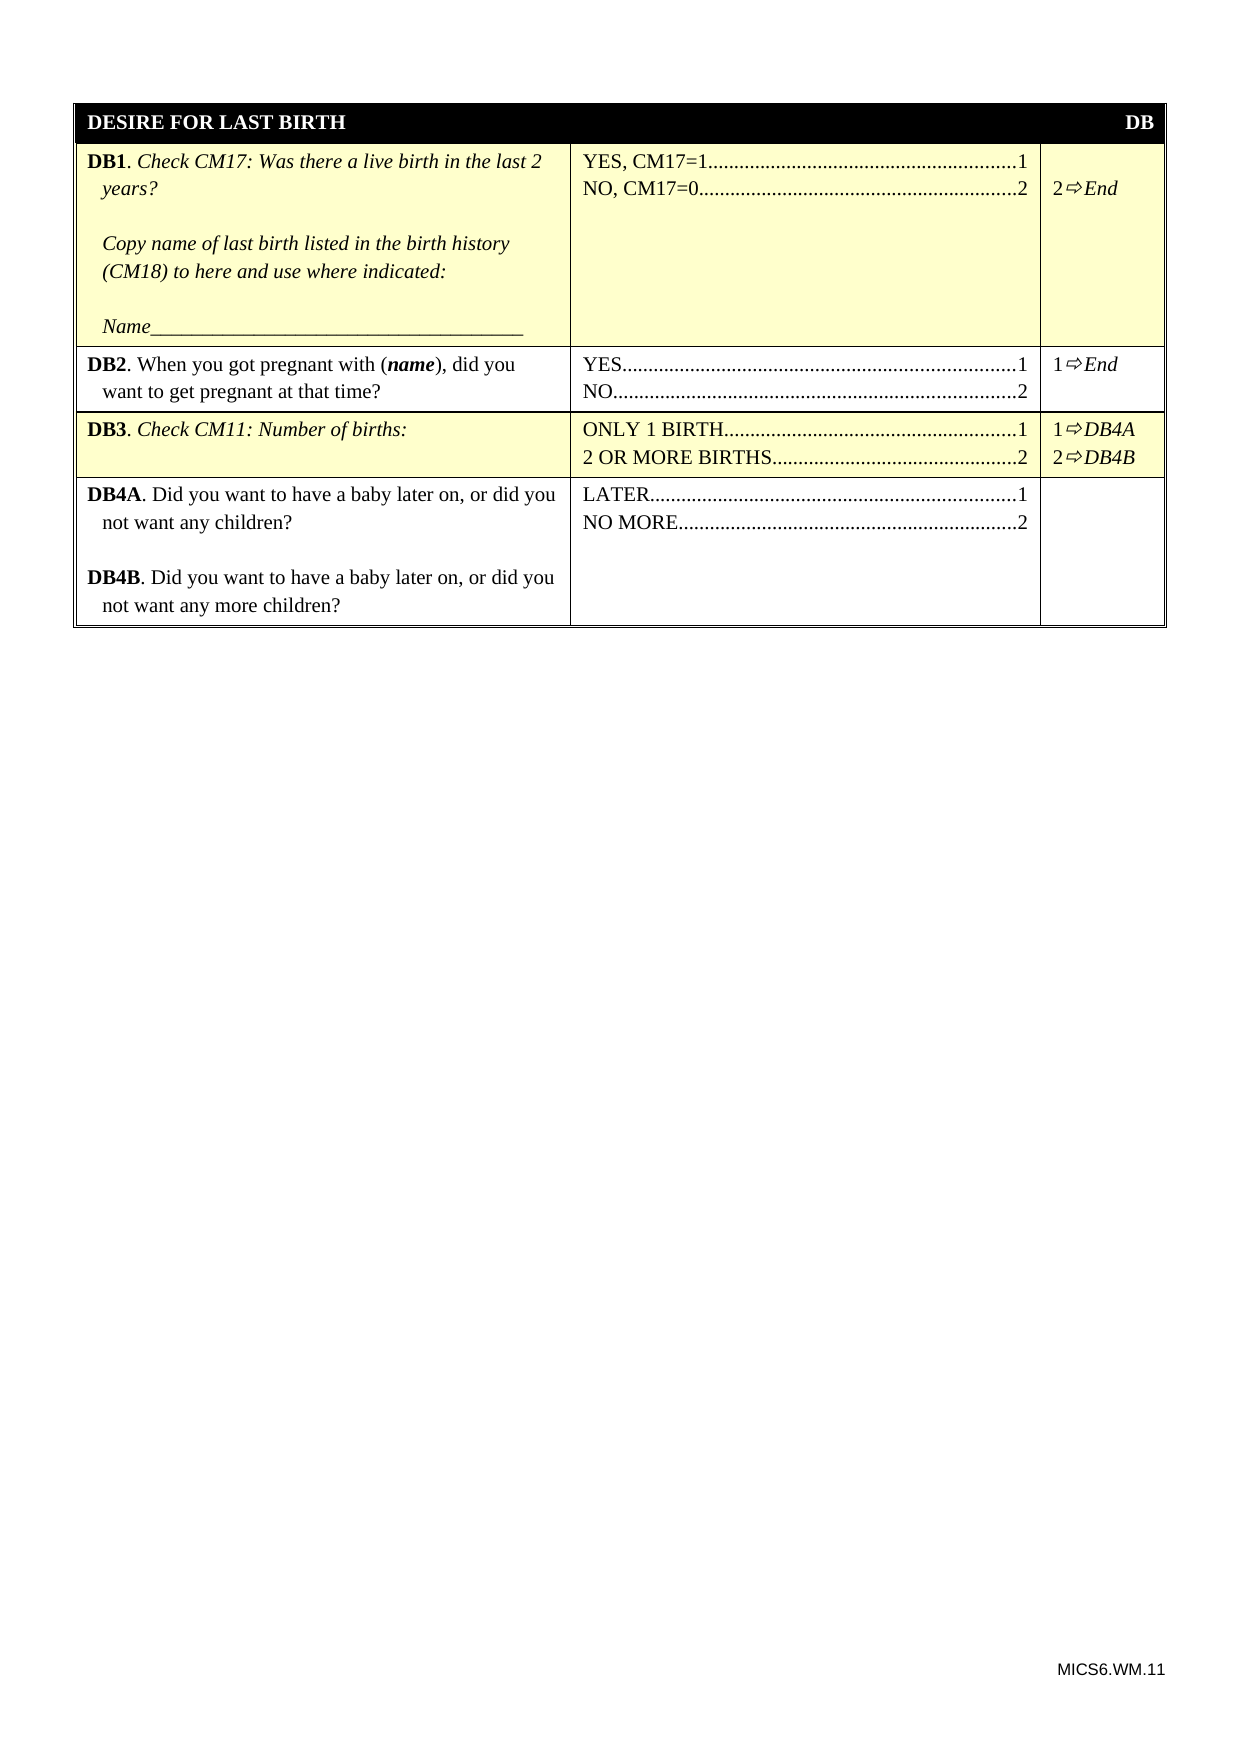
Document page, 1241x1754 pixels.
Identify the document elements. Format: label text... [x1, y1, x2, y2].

table_cell DB3. Check CM11: Number of births: [77, 413, 570, 477]
table_cell DB2. When you got pregnant with (name), did you want to get pregnant at that time? [77, 347, 570, 411]
table_cell 1End [1041, 347, 1164, 411]
table_cell DB4A. Did you want to have a baby later on, or did you not want any children? DB4B. Did you want to have a baby later on, or did you not want any more children? [77, 478, 570, 625]
table_header db [621, 106, 1164, 143]
table_cell 1DB4A 2DB4B [1041, 413, 1164, 477]
table_cell Yes, CM17=1 1 No, CM17=0 2 [571, 144, 1040, 346]
table_cell [1041, 478, 1164, 625]
table_header Desire for last birth [77, 106, 619, 143]
table_cell 2End [1041, 144, 1164, 346]
table_cell DB1. Check CM17: Was there a live birth in the last 2 years? Copy name of last birth listed in the birth history (CM18) to here and use where indicated: Name [77, 144, 570, 346]
table_cell YES 1 NO 2 [571, 347, 1040, 411]
table_cell Only 1 birth 1 2 or more births 2 [571, 413, 1040, 477]
table_cell LATER 1 NO MORE 2 [571, 478, 1040, 625]
